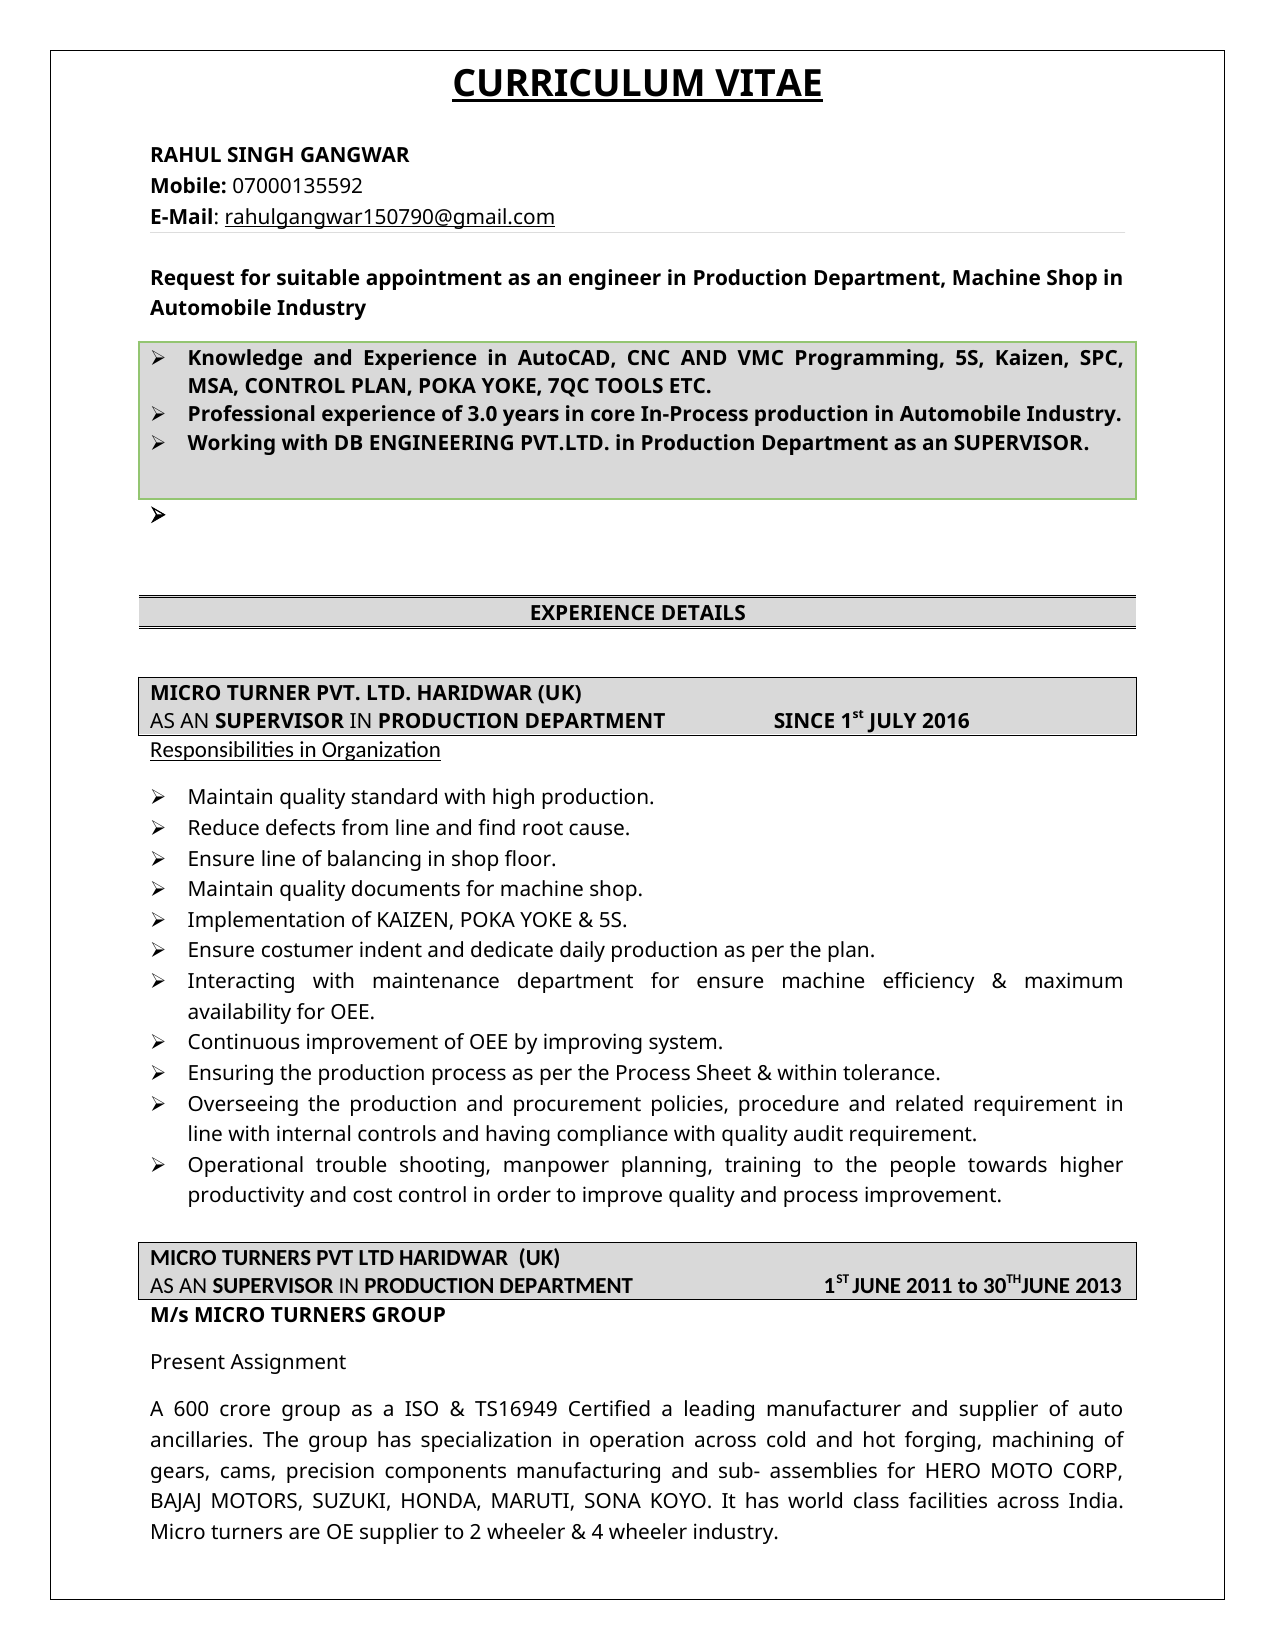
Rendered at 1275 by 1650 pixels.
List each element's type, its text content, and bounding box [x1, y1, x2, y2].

table_header Knowledge and Experience in AutoCAD, CNC AND VMC Programming, 5S, Kaizen, SPC, MSA, CONTROL PLAN, POKA YOKE, 7QC TOOLS ETC. Professional experience of 3.0 years in core In-Process production in Automobile Industry. Working with DB ENGINEERING PVT.LTD. in Production Department as an SUPERVISOR. [140, 343, 1135, 498]
text M/s MICRO TURNERS GROUP [150, 1300, 1125, 1328]
list Overseeing the production and procurement policies, procedure and related requirement in line with internal controls and having compliance with quality audit requirement. [150, 1089, 1125, 1148]
table_header EXPERIENCE DETAILS [139, 598, 1136, 626]
list Reduce defects from line and find root cause. [150, 813, 1125, 841]
table_header MICRO TURNERS PVT LTD HARIDWAR (UK) AS AN SUPERVISOR IN PRODUCTION DEPARTMENT 1ST JUNE 2011 to 30THJUNE 2013 [139, 1243, 1136, 1299]
list Maintain quality documents for machine shop. [150, 874, 1125, 903]
table_header MICRO TURNER PVT. LTD. HARIDWAR (UK) AS AN SUPERVISOR IN PRODUCTION DEPARTMENT SINCE 1st JULY 2016 [139, 678, 1136, 734]
text E-Mail: rahulgangwar150790@gmail.com [150, 202, 1125, 230]
text Responsibilities in Organization [150, 736, 1125, 763]
list Ensure costumer indent and dedicate daily production as per the plan. [150, 936, 1125, 964]
text Present Assignment [150, 1347, 1125, 1376]
text A 600 crore group as a ISO & TS16949 Certified a leading manufacturer and supplier of auto ancillaries. The group has specialization in operation across cold and hot forging, machining of gears, cams, precision components manufacturing and sub- assemblies for HERO MOTO CORP, BAJAJ MOTORS, SUZUKI, HONDA, MARUTI, SONA KOYO. It has world class facilities across India. Micro turners are OE supplier to 2 wheeler & 4 wheeler industry. [150, 1394, 1125, 1545]
list Maintain quality standard with high production. [150, 782, 1125, 811]
list Implementation of KAIZEN, POKA YOKE & 5S. [150, 905, 1125, 933]
text Request for suitable appointment as an engineer in Production Department, Machine Shop in Automobile Industry [150, 263, 1125, 322]
text RAHUL SINGH GANGWAR [150, 141, 1125, 169]
text CURRICULUM VITAE [150, 56, 1125, 107]
list Ensuring the production process as per the Process Sheet & within tolerance. [150, 1058, 1125, 1086]
text Mobile: 07000135592 [150, 171, 1125, 199]
list Ensure line of balancing in shop floor. [150, 844, 1125, 872]
list Operational trouble shooting, manpower planning, training to the people towards higher productivity and cost control in order to improve quality and process improvement. [150, 1150, 1125, 1209]
list Continuous improvement of OEE by improving system. [150, 1027, 1125, 1056]
list Interacting with maintenance department for ensure machine efficiency & maximum availability for OEE. [150, 966, 1125, 1025]
